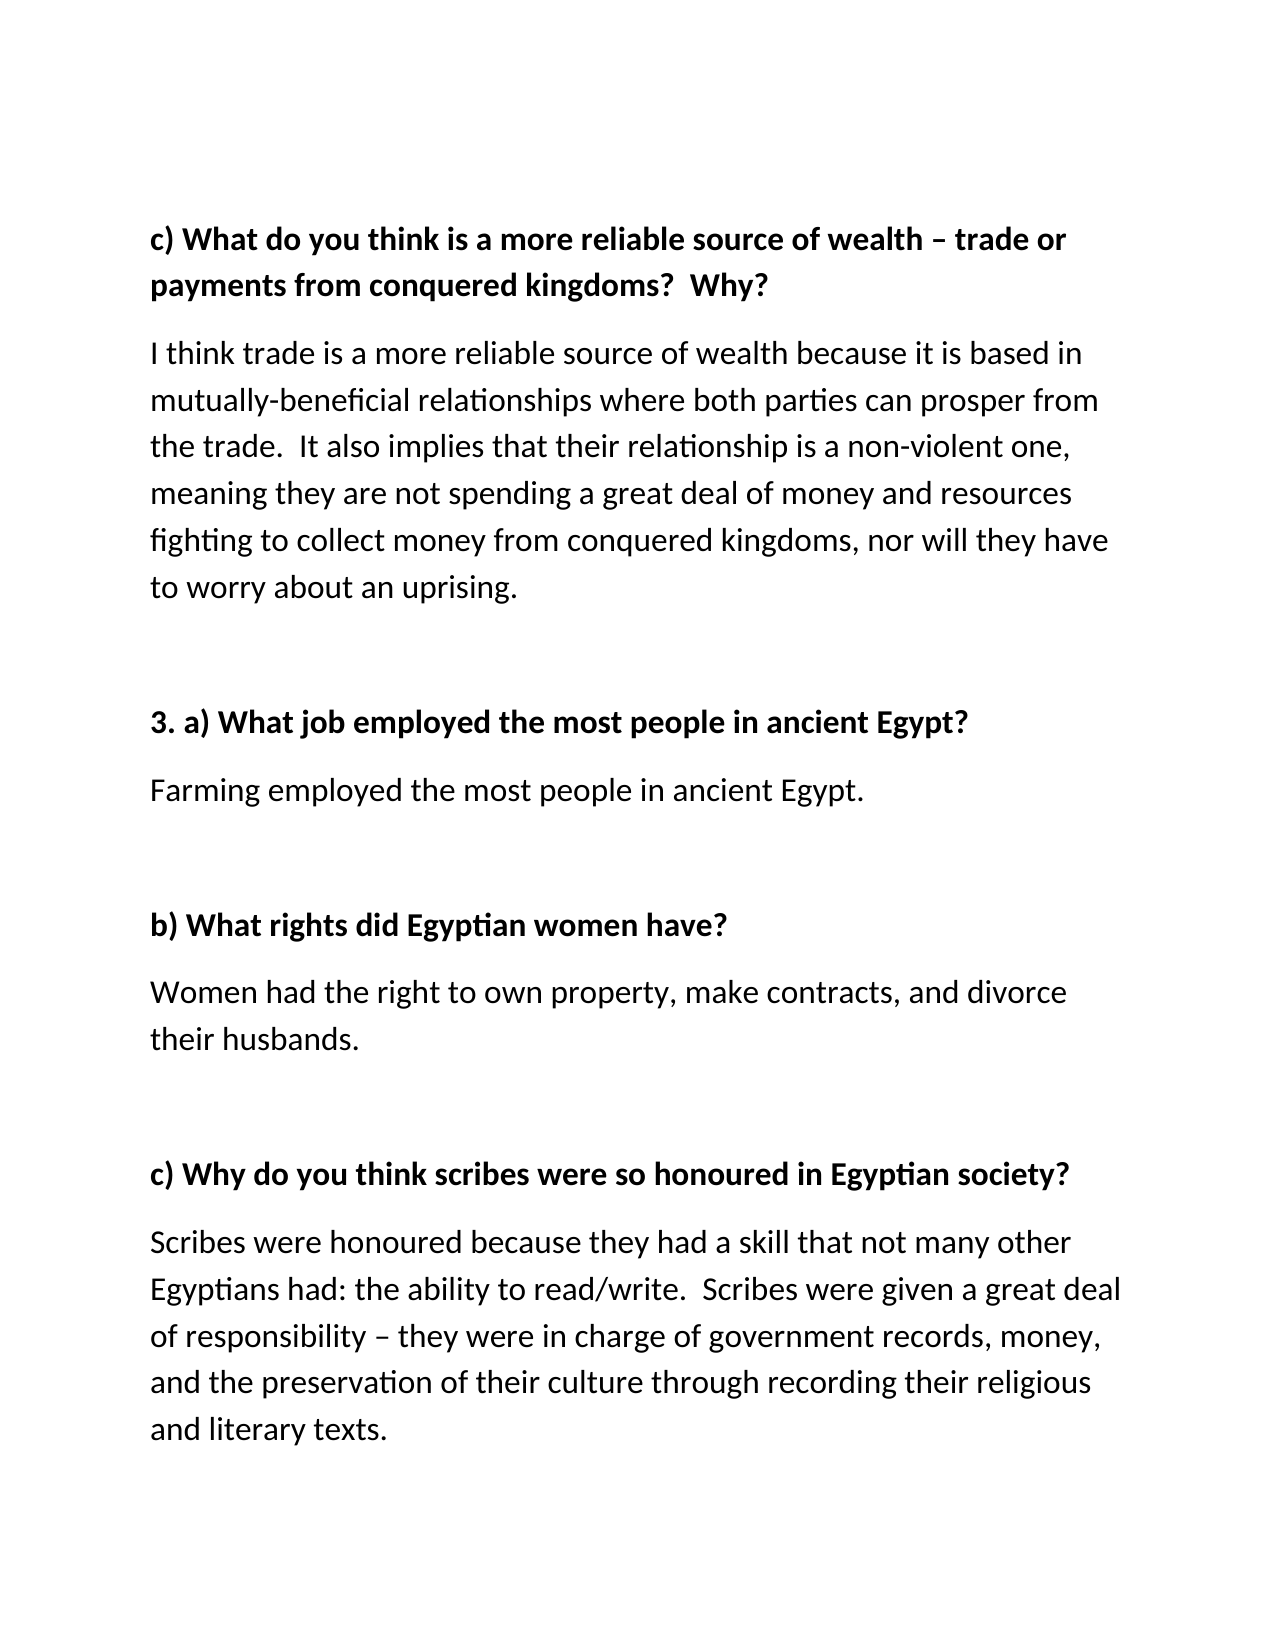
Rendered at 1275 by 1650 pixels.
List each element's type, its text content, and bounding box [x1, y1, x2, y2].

text Scribes were honoured because they had a skill that not many other Egyptians had: the ability to read/write. Scribes were given a great deal of responsibility – they were in charge of government records, money, and the preservation of their culture through recording their religious and literary texts. [150, 1221, 1125, 1449]
text b) What rights did Egyptian women have? [150, 904, 1125, 944]
text Women had the right to own property, make contracts, and divorce their husbands. [150, 971, 1125, 1059]
text c) What do you think is a more reliable source of wealth – trade or payments from conquered kingdoms? Why? [150, 218, 1125, 305]
text Farming employed the most people in ancient Egypt. [150, 769, 1125, 809]
text 3. a) What job employed the most people in ancient Egypt? [150, 701, 1125, 742]
text c) Why do you think scribes were so honoured in Egyptian society? [150, 1153, 1125, 1194]
text I think trade is a more reliable source of wealth because it is based in mutually-beneficial relationships where both parties can prosper from the trade. It also implies that their relationship is a non-violent one, meaning they are not spending a great deal of money and resources fighting to collect money from conquered kingdoms, nor will they have to worry about an uprising. [150, 332, 1125, 607]
